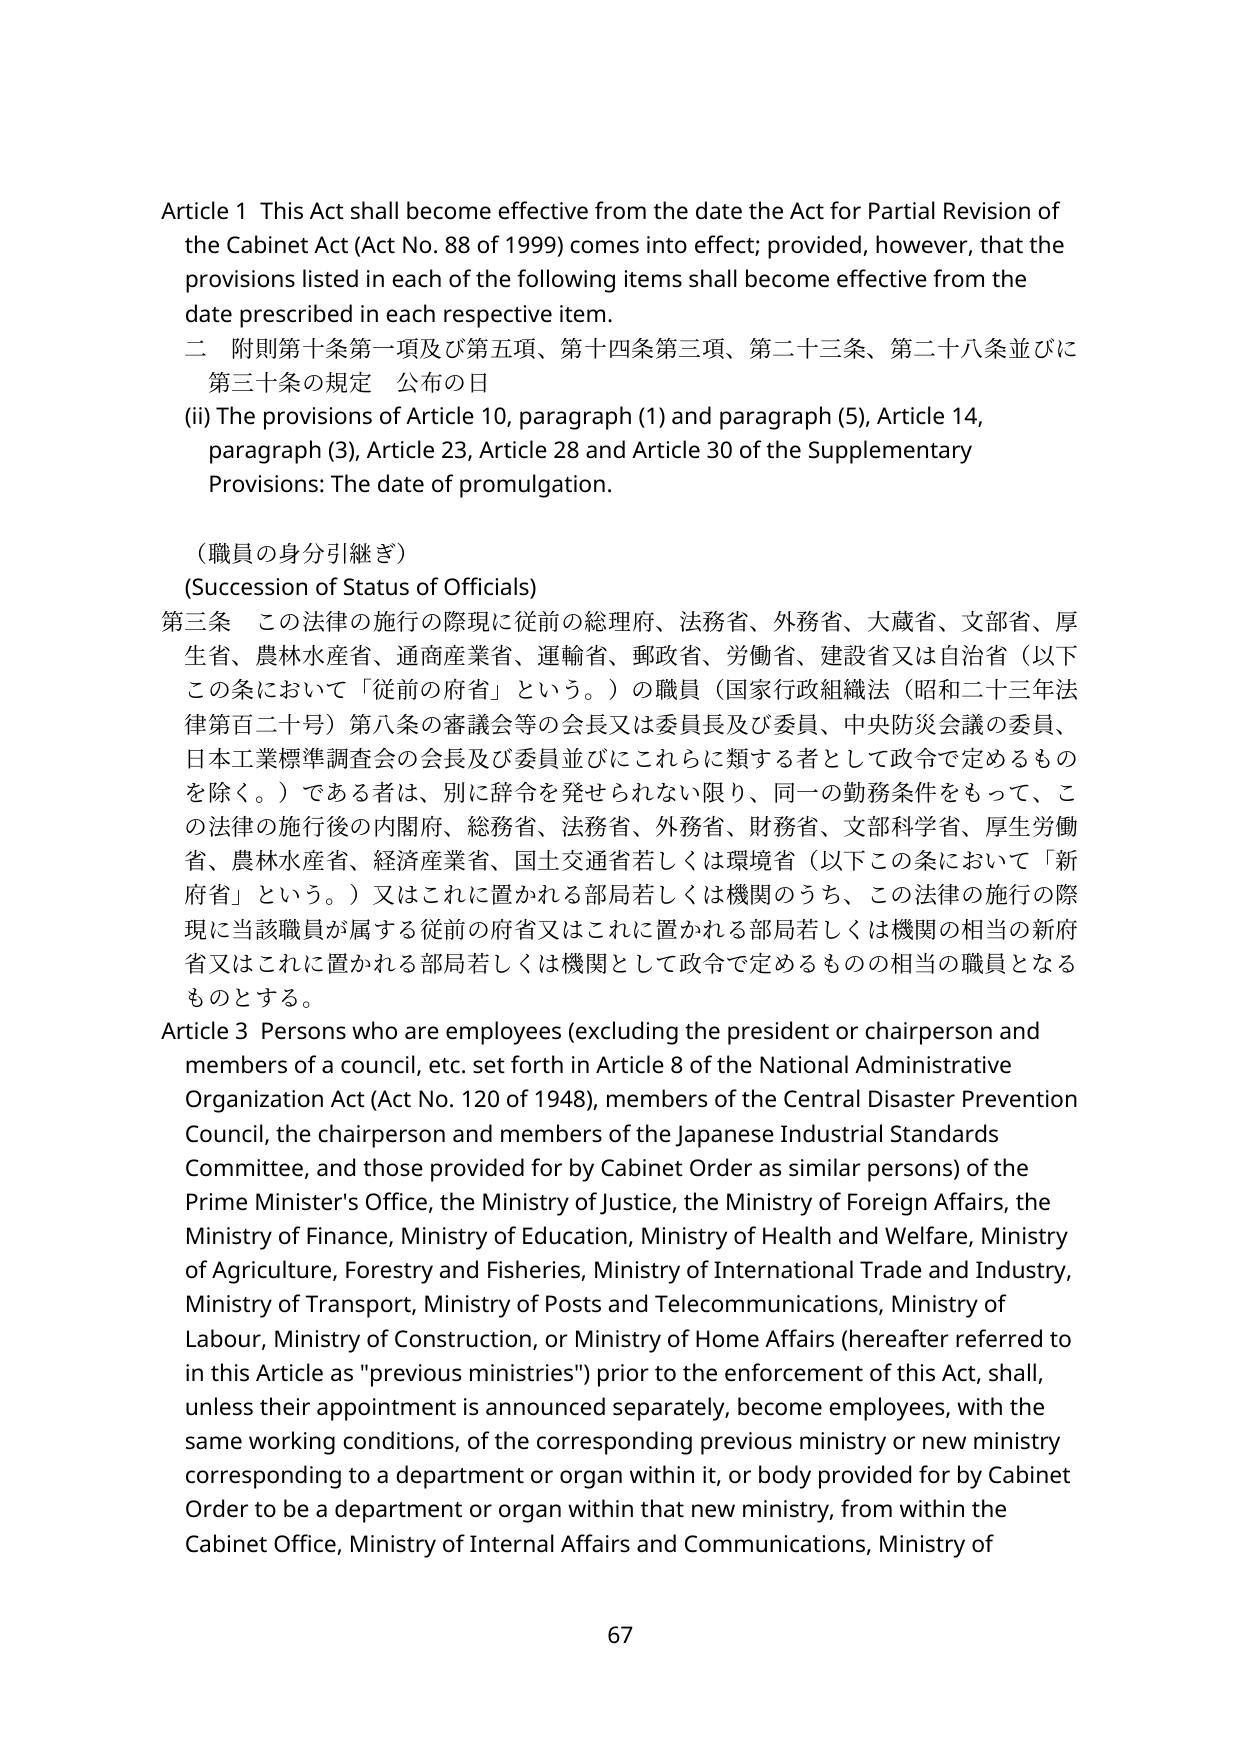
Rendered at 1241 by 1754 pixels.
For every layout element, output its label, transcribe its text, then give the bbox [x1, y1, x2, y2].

text 第三条 この法律の施行の際現に従前の総理府、法務省、外務省、大蔵省、文部省、厚生省、農林水産省、通商産業省、運輸省、郵政省、労働省、建設省又は自治省（以下この条において「従前の府省」という。）の職員（国家行政組織法（昭和二十三年法律第百二十号）第八条の審議会等の会長又は委員長及び委員、中央防災会議の委員、日本工業標準調査会の会長及び委員並びにこれらに類する者として政令で定めるものを除く。）である者は、別に辞令を発せられない限り、同一の勤務条件をもって、この法律の施行後の内閣府、総務省、法務省、外務省、財務省、文部科学省、厚生労働省、農林水産省、経済産業省、国土交通省若しくは環境省（以下この条において「新府省」という。）又はこれに置かれる部局若しくは機関のうち、この法律の施行の際現に当該職員が属する従前の府省又はこれに置かれる部局若しくは機関の相当の新府省又はこれに置かれる部局若しくは機関として政令で定めるものの相当の職員となるものとする。 [161, 604, 1079, 1014]
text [161, 1014, 1079, 1560]
text Article 1 This Act shall become effective from the date the Act for Partial Revision of the Cabinet Act (Act No. 88 of 1999) comes into effect; provided, however, that the provisions listed in each of the following items shall become effective from the date prescribed in each respective item. [161, 194, 1079, 330]
text (ii) The provisions of Article 10, paragraph (1) and paragraph (5), Article 14, paragraph (3), Article 23, Article 28 and Article 30 of the Supplementary Provisions: The date of promulgation. [184, 399, 1079, 501]
text 二 附則第十条第一項及び第五項、第十四条第三項、第二十三条、第二十八条並びに第三十条の規定 公布の日 [184, 330, 1079, 399]
text (Succession of Status of Officials) [184, 569, 1079, 604]
text （職員の身分引継ぎ） [184, 535, 1079, 569]
